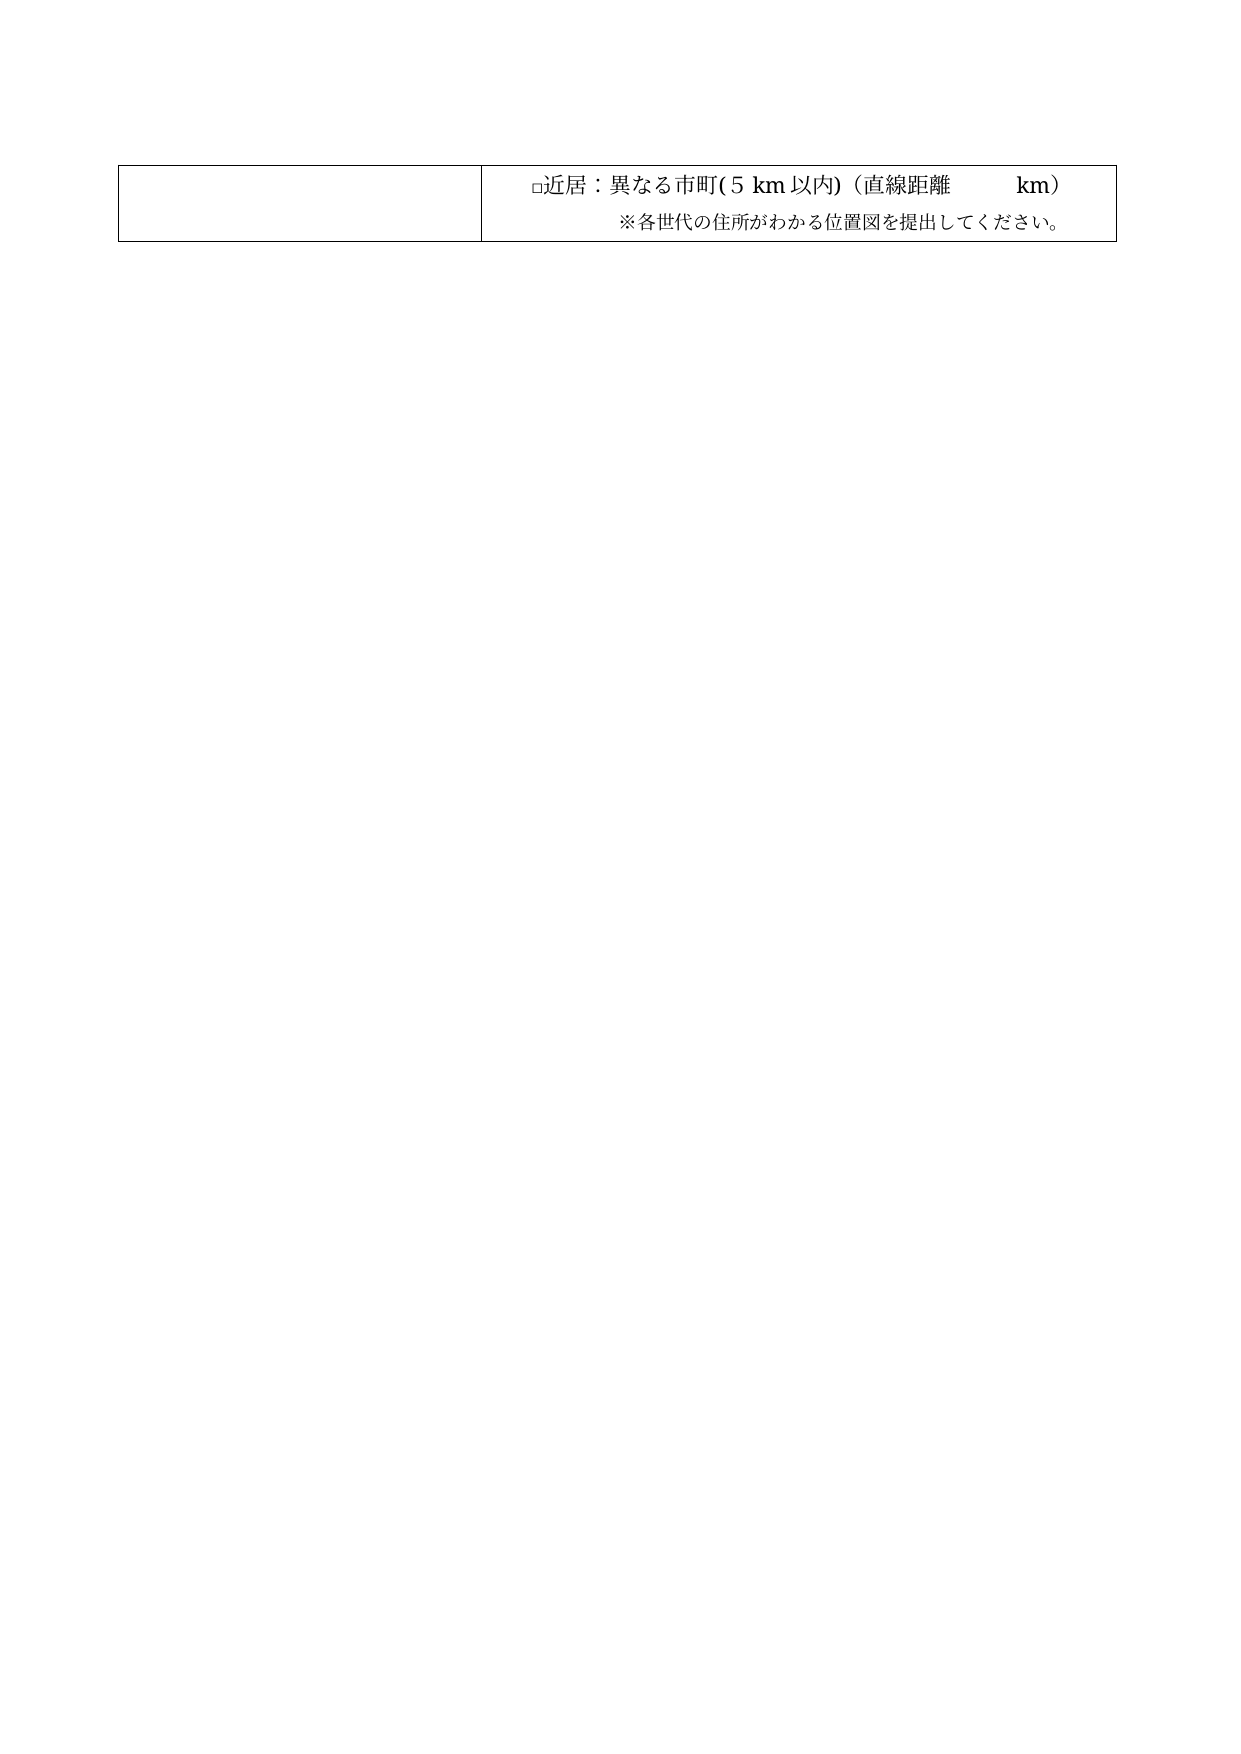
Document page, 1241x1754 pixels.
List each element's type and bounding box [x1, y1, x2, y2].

table_cell [119, 166, 481, 241]
table_cell [482, 166, 1116, 241]
